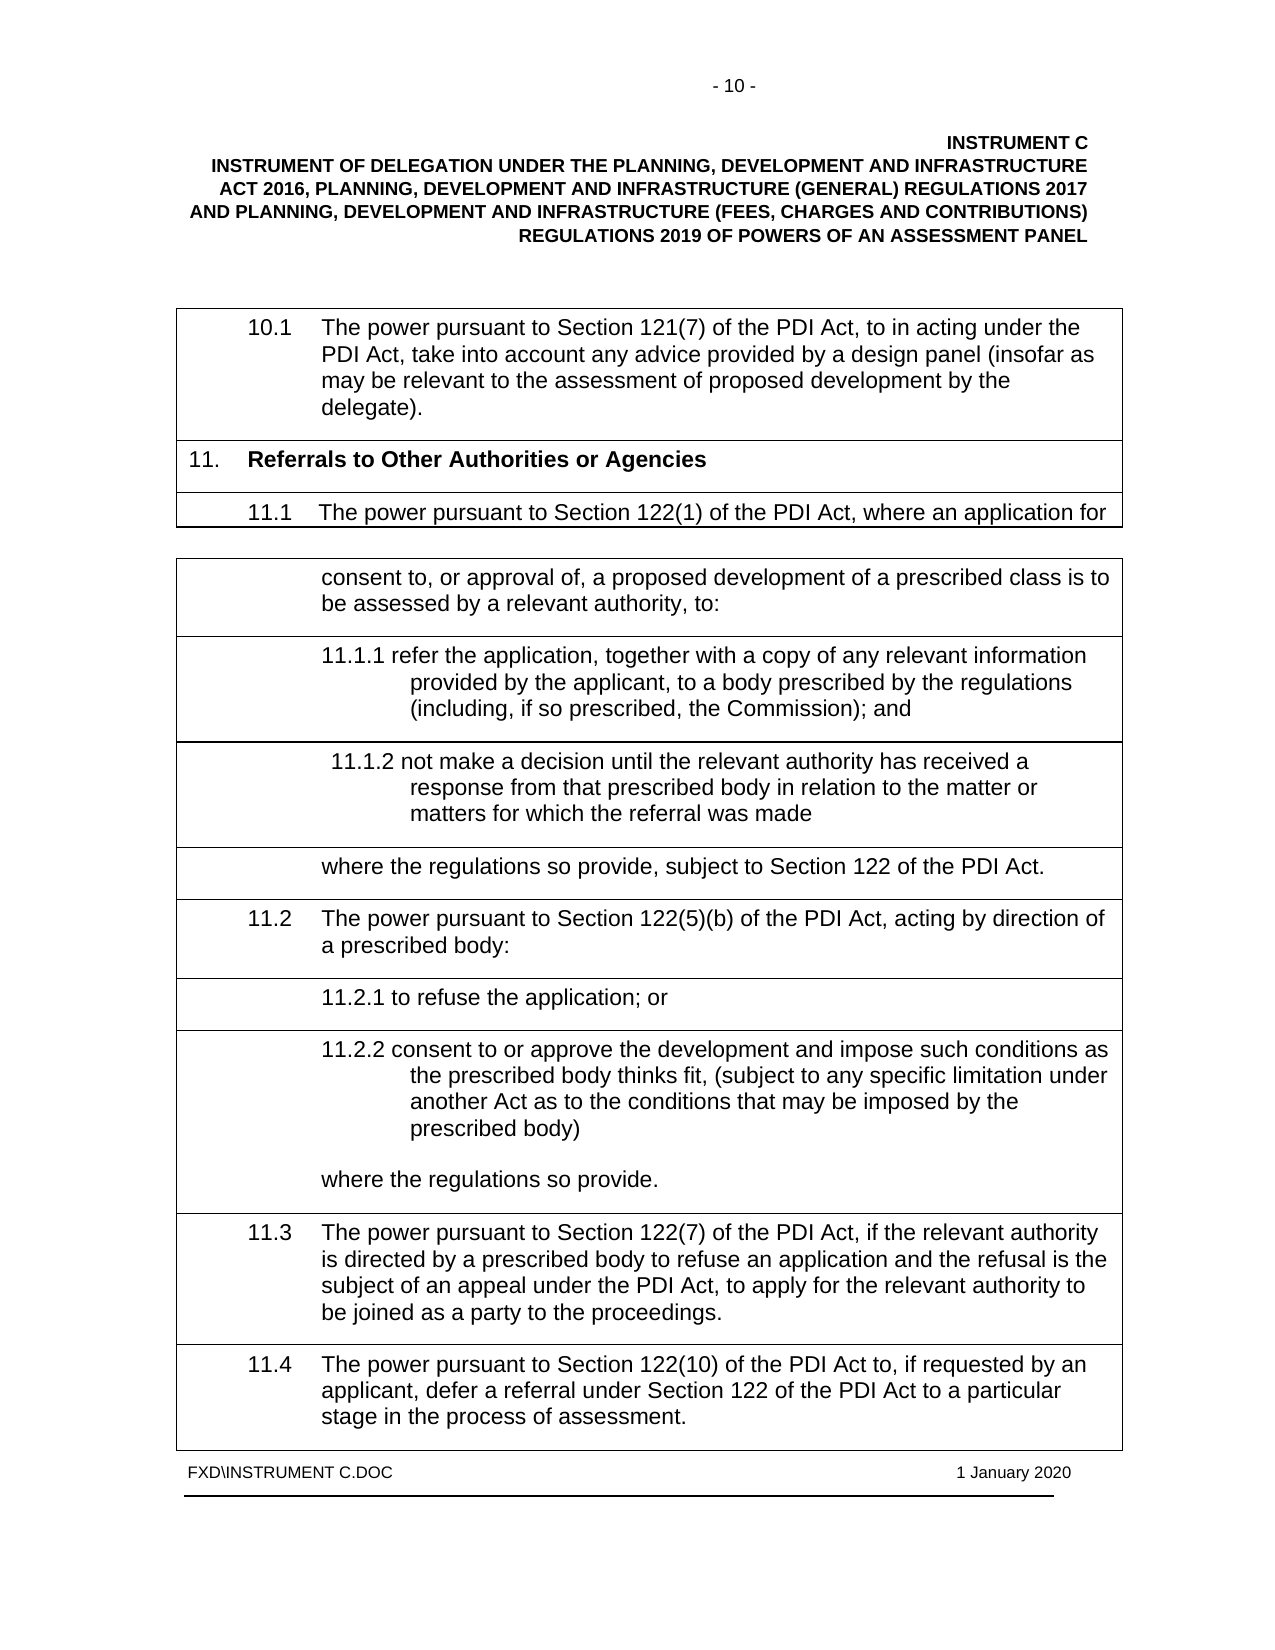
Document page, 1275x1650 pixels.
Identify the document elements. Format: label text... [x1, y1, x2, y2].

table_cell [177, 979, 247, 1030]
table_cell 11.3 The power pursuant to Section 122(7) of the PDI Act, if the relevant authority is directed by a prescribed body to refuse an application and the refusal is the subject of an appeal under the PDI Act, to apply for the relevant authority to be joined as a party to the proceedings. [247, 1214, 1122, 1344]
table_header [177, 559, 247, 636]
table_cell 11.2.2 consent to or approve the development and impose such conditions as the prescribed body thinks fit, (subject to any specific limitation under another Act as to the conditions that may be imposed by the prescribed body) where the regulations so provide. [247, 1031, 1122, 1213]
table_cell where the regulations so provide, subject to Section 122 of the PDI Act. [247, 848, 1122, 899]
table_cell 11. [177, 441, 247, 492]
table_cell 11.1.2 not make a decision until the relevant authority has received a response from that prescribed body in relation to the matter or matters for which the referral was made [247, 743, 1122, 847]
table_cell [177, 1214, 247, 1344]
table_cell 11.4 The power pursuant to Section 122(10) of the PDI Act to, if requested by an applicant, defer a referral under Section 122 of the PDI Act to a particular stage in the process of assessment. [247, 1345, 1122, 1449]
table_cell Referrals to Other Authorities or Agencies [247, 441, 1122, 492]
table_cell 11.2 The power pursuant to Section 122(5)(b) of the PDI Act, acting by direction of a prescribed body: [247, 900, 1122, 978]
table_cell [177, 900, 247, 978]
table_cell [177, 848, 247, 899]
table_cell 11.1.1 refer the application, together with a copy of any relevant information provided by the applicant, to a body prescribed by the regulations (including, if so prescribed, the Commission); and [247, 637, 1122, 741]
table_cell 11.1 The power pursuant to Section 122(1) of the PDI Act, where an application for [247, 493, 1122, 526]
table_cell [177, 309, 247, 440]
table_header consent to, or approval of, a proposed development of a prescribed class is to be assessed by a relevant authority, to: [247, 559, 1122, 636]
table_cell 11.2.1 to refuse the application; or [247, 979, 1122, 1030]
table_cell [177, 1345, 247, 1449]
table_cell 10.1 The power pursuant to Section 121(7) of the PDI Act, to in acting under the PDI Act, take into account any advice provided by a design panel (insofar as may be relevant to the assessment of proposed development by the delegate). [247, 309, 1122, 440]
table_cell [177, 743, 247, 847]
table_cell [177, 1031, 247, 1213]
table_cell [177, 493, 247, 526]
table_cell [177, 637, 247, 741]
